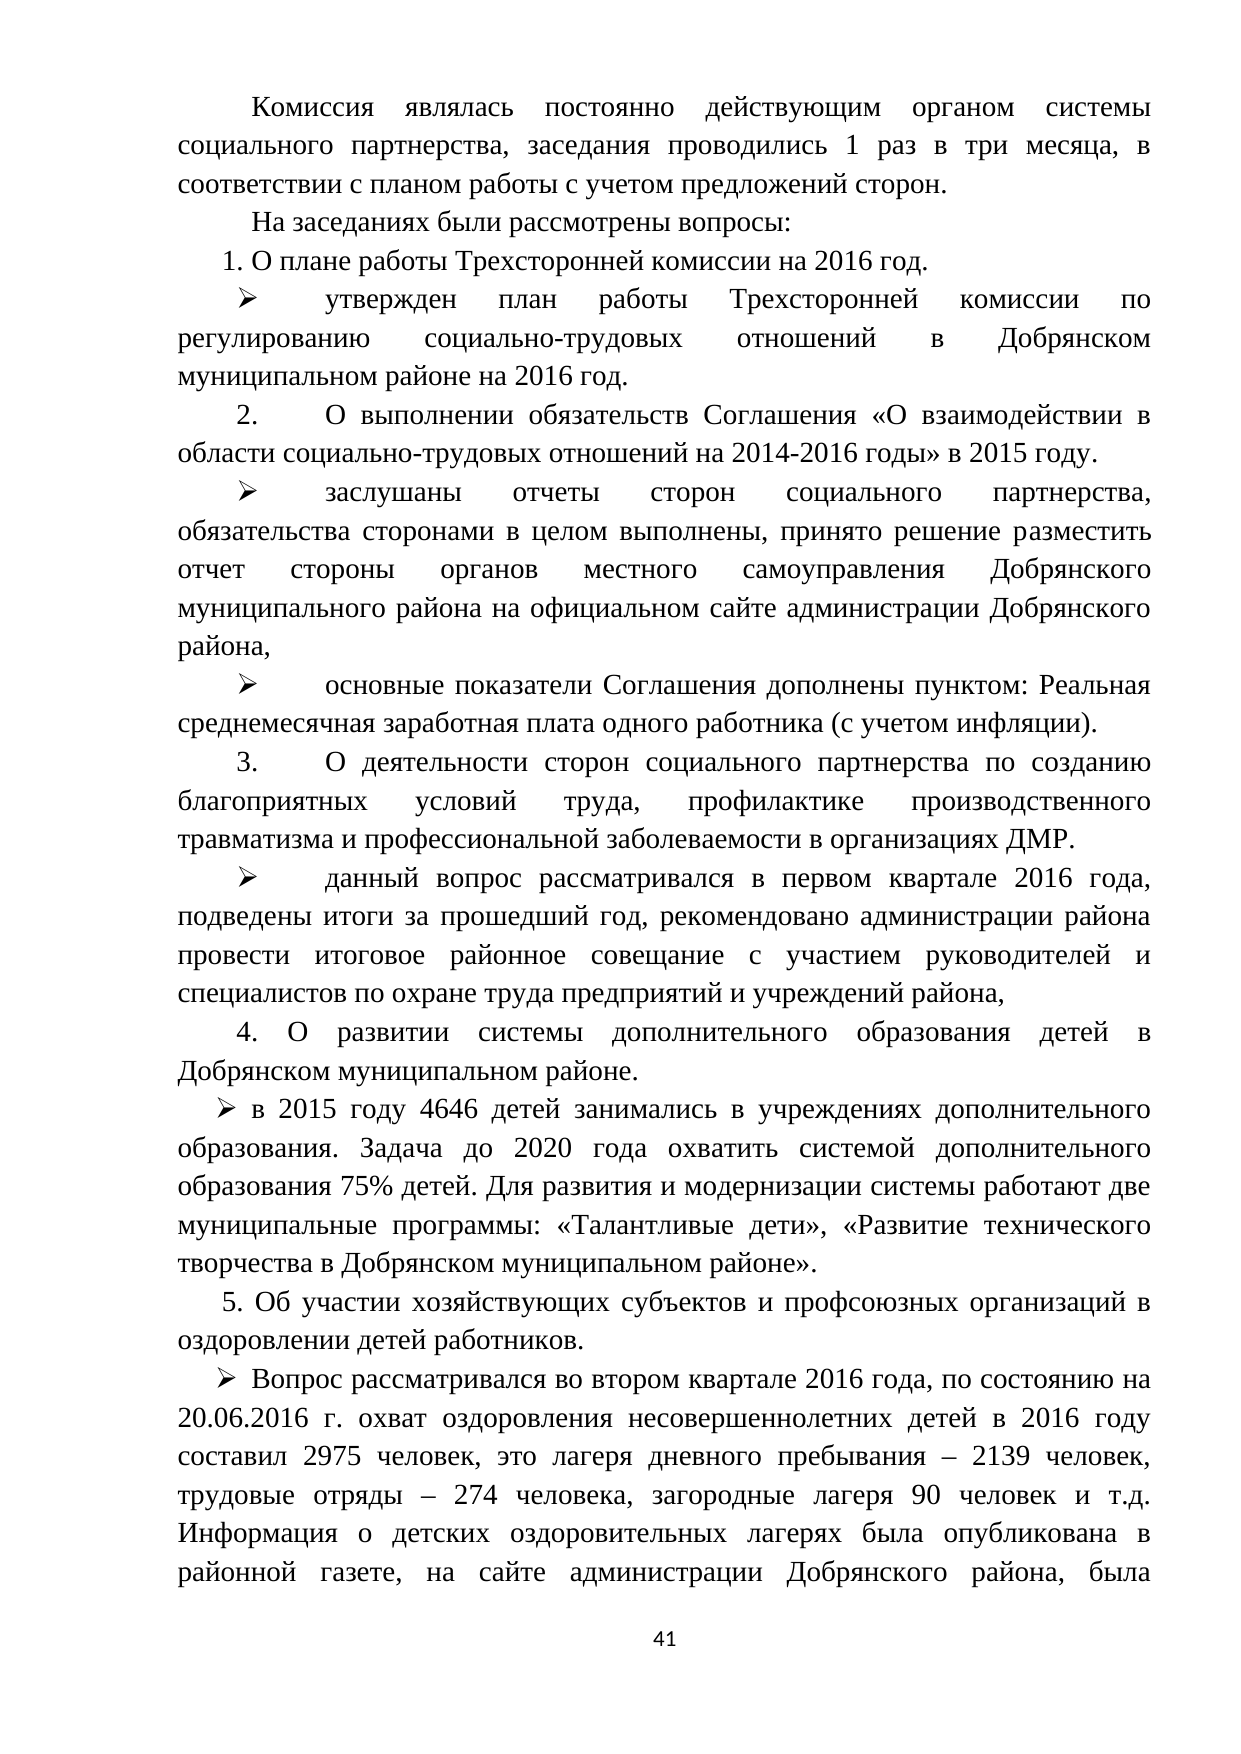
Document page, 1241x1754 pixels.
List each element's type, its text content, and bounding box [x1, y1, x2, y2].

list 4. О развитии системы дополнительного образования детей в Добрянском муниципальном районе. [177, 1014, 1152, 1086]
list в 2015 году 4646 детей занимались в учреждениях дополнительного образования. Задача до 2020 года охватить системой дополнительного образования 75% детей. Для развития и модернизации системы работают две муниципальные программы: «Талантливые дети», «Развитие технического творчества в Добрянском муниципальном районе». [177, 1091, 1152, 1279]
list утвержден план работы Трехсторонней комиссии по регулированию социально-трудовых отношений в Добрянском муниципальном районе на 2016 год. [177, 281, 1152, 392]
list основные показатели Соглашения дополнены пунктом: Реальная среднемесячная заработная плата одного работника (с учетом инфляции). [177, 667, 1152, 739]
list данный вопрос рассматривался в первом квартале 2016 года, подведены итоги за прошедший год, рекомендовано администрации района провести итоговое районное совещание с участием руководителей и специалистов по охране труда предприятий и учреждений района, [177, 860, 1152, 1009]
text 5. Об участии хозяйствующих субъектов и профсоюзных организаций в оздоровлении детей работников. [177, 1284, 1152, 1356]
list О плане работы Трехсторонней комиссии на 2016 год. [177, 243, 1152, 276]
text На заседаниях были рассмотрены вопросы: [177, 204, 1152, 238]
list О деятельности сторон социального партнерства по созданию благоприятных условий труда, профилактике производственного травматизма и профессиональной заболеваемости в организациях ДМР. [177, 744, 1152, 855]
list заслушаны отчеты сторон социального партнерства, обязательства сторонами в целом выполнены, принято решение разместить отчет стороны органов местного самоуправления Добрянского муниципального района на официальном сайте администрации Добрянского района, [177, 474, 1152, 662]
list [177, 1361, 1152, 1587]
list О выполнении обязательств Соглашения «О взаимодействии в области социально-трудовых отношений на 2014-2016 годы» в 2015 году. [177, 397, 1152, 469]
text Комиссия являлась постоянно действующим органом системы социального партнерства, заседания проводились 1 раз в три месяца, в соответствии с планом работы с учетом предложений сторон. [177, 89, 1152, 199]
